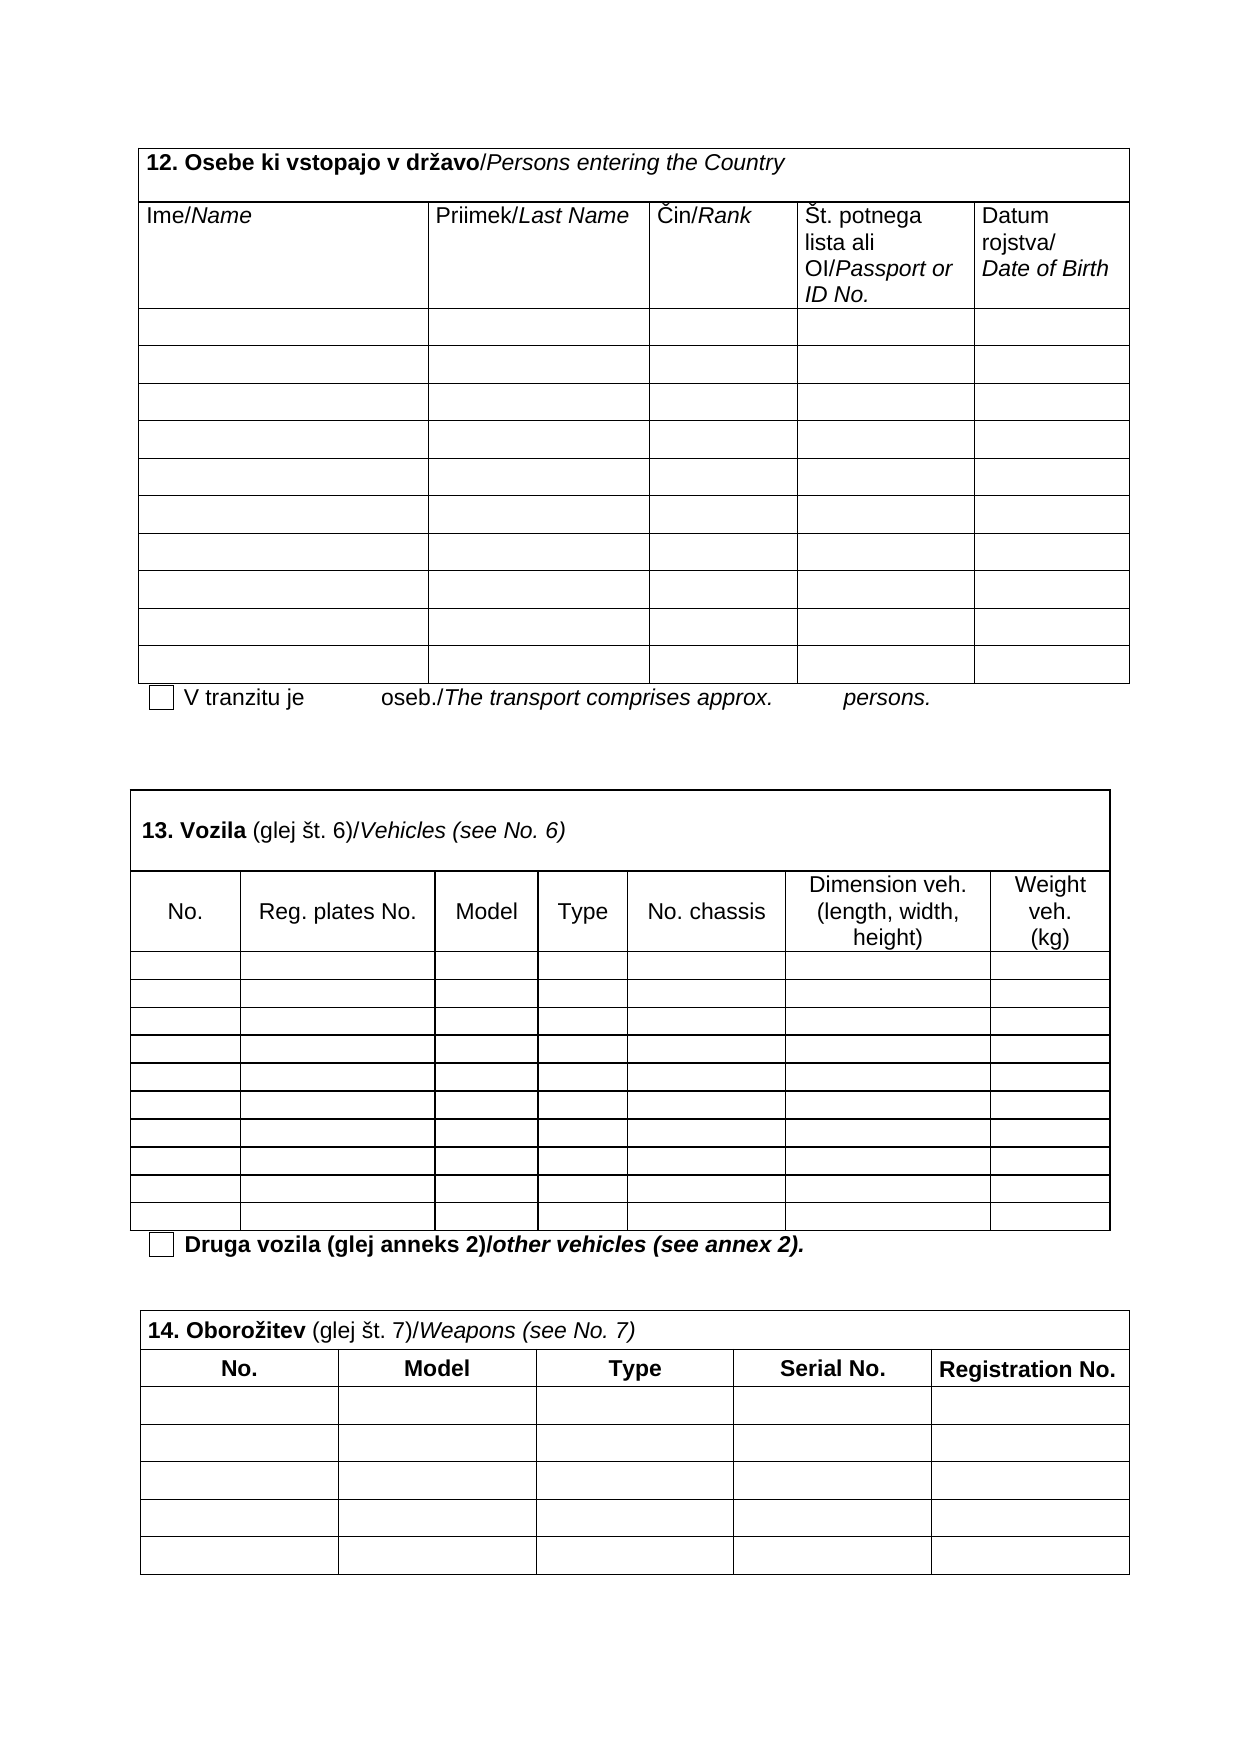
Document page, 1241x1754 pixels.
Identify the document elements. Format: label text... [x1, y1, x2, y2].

table_cell [429, 646, 649, 683]
table_cell [241, 1008, 434, 1034]
table_header 14. Oborožitev (glej št. 7)/Weapons (see No. 7) [141, 1311, 1129, 1349]
table_cell [991, 1008, 1109, 1034]
table_cell [786, 1092, 990, 1118]
table_cell Čin/Rank [650, 203, 797, 308]
table_cell [786, 1203, 990, 1230]
table_cell [628, 1064, 785, 1090]
table_cell [975, 346, 1129, 383]
table_cell [975, 384, 1129, 420]
table_cell [798, 646, 974, 683]
table_cell [436, 1148, 537, 1174]
table_cell [241, 1148, 434, 1174]
table_cell [131, 1120, 240, 1146]
table_cell [786, 1148, 990, 1174]
table_cell [786, 1064, 990, 1090]
table_cell [131, 980, 240, 1006]
table_cell [798, 496, 974, 533]
table_cell [975, 496, 1129, 533]
table_cell [539, 1064, 627, 1090]
table_cell [139, 571, 428, 608]
table_cell Registration No. veh. [932, 1350, 1129, 1386]
table_cell No. [131, 872, 240, 951]
table_cell Type [537, 1350, 733, 1386]
table_cell [539, 1008, 627, 1034]
table_cell [537, 1425, 733, 1461]
table_cell [798, 421, 974, 458]
table_cell [975, 309, 1129, 345]
table_cell [539, 1036, 627, 1062]
table_cell [429, 309, 649, 345]
table_cell [339, 1500, 536, 1536]
table_cell [436, 952, 537, 978]
table_cell [932, 1387, 1129, 1424]
table_cell [139, 346, 428, 383]
table_cell [539, 1203, 627, 1230]
table_cell [734, 1462, 931, 1499]
table_cell [991, 1064, 1109, 1090]
table_cell [436, 1064, 537, 1090]
table_cell [436, 1008, 537, 1034]
table_cell [991, 1036, 1109, 1062]
table_cell [436, 980, 537, 1006]
table_cell [537, 1537, 733, 1574]
table_cell [241, 1036, 434, 1062]
table_cell [139, 384, 428, 420]
table_cell [628, 1008, 785, 1034]
table_cell [429, 346, 649, 383]
table_cell [650, 571, 797, 608]
table_cell [991, 1092, 1109, 1118]
table_cell [628, 1120, 785, 1146]
table_cell [628, 1148, 785, 1174]
table_cell [798, 309, 974, 345]
table_cell Št. potnega lista ali OI/Passport or ID No. [798, 203, 974, 308]
table_cell [650, 646, 797, 683]
table_header 13. Vozila (glej št. 6)/Vehicles (see No. 6) [131, 791, 1109, 870]
table_cell [139, 646, 428, 683]
table_cell [975, 459, 1129, 495]
table_header 12. Osebe ki vstopajo v državo/Persons entering the Country [139, 149, 1129, 201]
table_cell [429, 571, 649, 608]
table_cell [539, 1176, 627, 1202]
table_cell [537, 1387, 733, 1424]
table_cell [975, 421, 1129, 458]
table_cell No. chassis [628, 872, 785, 951]
table_cell [786, 952, 990, 978]
table_cell [539, 980, 627, 1006]
table_cell [628, 1176, 785, 1202]
table_cell [734, 1500, 931, 1536]
table_cell [436, 1203, 537, 1230]
table_cell [141, 1425, 338, 1461]
table_cell [734, 1387, 931, 1424]
table_cell [798, 534, 974, 570]
table_cell [139, 421, 428, 458]
table_cell [131, 1148, 240, 1174]
table_cell [650, 609, 797, 645]
table_cell [131, 1064, 240, 1090]
table_cell [539, 952, 627, 978]
table_cell [131, 1036, 240, 1062]
table_cell [537, 1462, 733, 1499]
table_cell [141, 1537, 338, 1574]
table_cell [991, 1203, 1109, 1230]
table_cell [932, 1537, 1129, 1574]
table_cell [798, 459, 974, 495]
table_cell [628, 1092, 785, 1118]
table_cell Datum rojstva/ Date of Birth [975, 203, 1129, 308]
table_cell [241, 980, 434, 1006]
table_cell [241, 1092, 434, 1118]
table_cell [131, 1203, 240, 1230]
text V tranzitu je oseb./The transport comprises approx. persons. [148, 684, 1093, 710]
table_cell [436, 1092, 537, 1118]
table_cell [932, 1500, 1129, 1536]
table_cell [991, 1176, 1109, 1202]
table_cell [650, 421, 797, 458]
table_cell [139, 309, 428, 345]
table_cell [786, 1008, 990, 1034]
table_cell [429, 459, 649, 495]
table_cell [932, 1462, 1129, 1499]
table_cell [339, 1387, 536, 1424]
table_cell [241, 1064, 434, 1090]
table_cell [650, 346, 797, 383]
table_cell [786, 1036, 990, 1062]
table_cell Weight veh. (kg) [991, 872, 1109, 951]
table_cell [241, 1203, 434, 1230]
table_cell [786, 1120, 990, 1146]
table_cell [650, 534, 797, 570]
table_cell [734, 1537, 931, 1574]
table_cell [975, 609, 1129, 645]
table_cell [798, 609, 974, 645]
table_cell Ime/Name [139, 203, 428, 308]
table_cell [131, 1176, 240, 1202]
table_cell [436, 1120, 537, 1146]
table_cell [539, 1092, 627, 1118]
table_cell [429, 421, 649, 458]
table_cell [932, 1425, 1129, 1461]
table_cell [339, 1537, 536, 1574]
text Druga vozila (glej anneks 2)/other vehicles (see annex 2). [148, 1231, 1093, 1258]
table_cell No. [141, 1350, 338, 1386]
table_cell [786, 1176, 990, 1202]
table_cell [650, 459, 797, 495]
table_cell [991, 980, 1109, 1006]
table_cell [339, 1425, 536, 1461]
table_cell Model [339, 1350, 536, 1386]
table_cell [241, 1120, 434, 1146]
table_cell [537, 1500, 733, 1536]
table_cell [975, 534, 1129, 570]
table_cell [991, 1120, 1109, 1146]
table_cell [798, 384, 974, 420]
table_cell [139, 534, 428, 570]
table_cell [798, 571, 974, 608]
table_cell [650, 496, 797, 533]
table_cell [628, 980, 785, 1006]
table_cell Model [436, 872, 537, 951]
table_cell [141, 1387, 338, 1424]
table_cell [141, 1500, 338, 1536]
table_cell [436, 1036, 537, 1062]
table_cell [241, 952, 434, 978]
table_cell [628, 1036, 785, 1062]
table_cell [539, 1148, 627, 1174]
table_cell [975, 571, 1129, 608]
table_cell [429, 384, 649, 420]
table_cell [991, 1148, 1109, 1174]
table_cell [975, 646, 1129, 683]
table_cell [339, 1462, 536, 1499]
table_cell [991, 952, 1109, 978]
table_cell [429, 534, 649, 570]
table_cell [798, 346, 974, 383]
table_cell Dimension veh. (length, width, height) [786, 872, 990, 951]
table_cell [139, 459, 428, 495]
table_cell [241, 1176, 434, 1202]
table_cell [131, 1008, 240, 1034]
table_cell [539, 1120, 627, 1146]
table_cell [734, 1425, 931, 1461]
table_cell [139, 496, 428, 533]
table_cell [436, 1176, 537, 1202]
table_cell [131, 952, 240, 978]
table_cell [650, 309, 797, 345]
table_cell [131, 1092, 240, 1118]
table_cell [429, 609, 649, 645]
table_cell [628, 1203, 785, 1230]
table_cell [139, 609, 428, 645]
table_cell [628, 952, 785, 978]
table_cell Serial No. [734, 1350, 931, 1386]
table_cell [141, 1462, 338, 1499]
table_cell [786, 980, 990, 1006]
table_cell Priimek/Last Name [429, 203, 649, 308]
table_cell Reg. plates No. [241, 872, 434, 951]
table_cell Type [539, 872, 627, 951]
table_cell [650, 384, 797, 420]
table_cell [429, 496, 649, 533]
